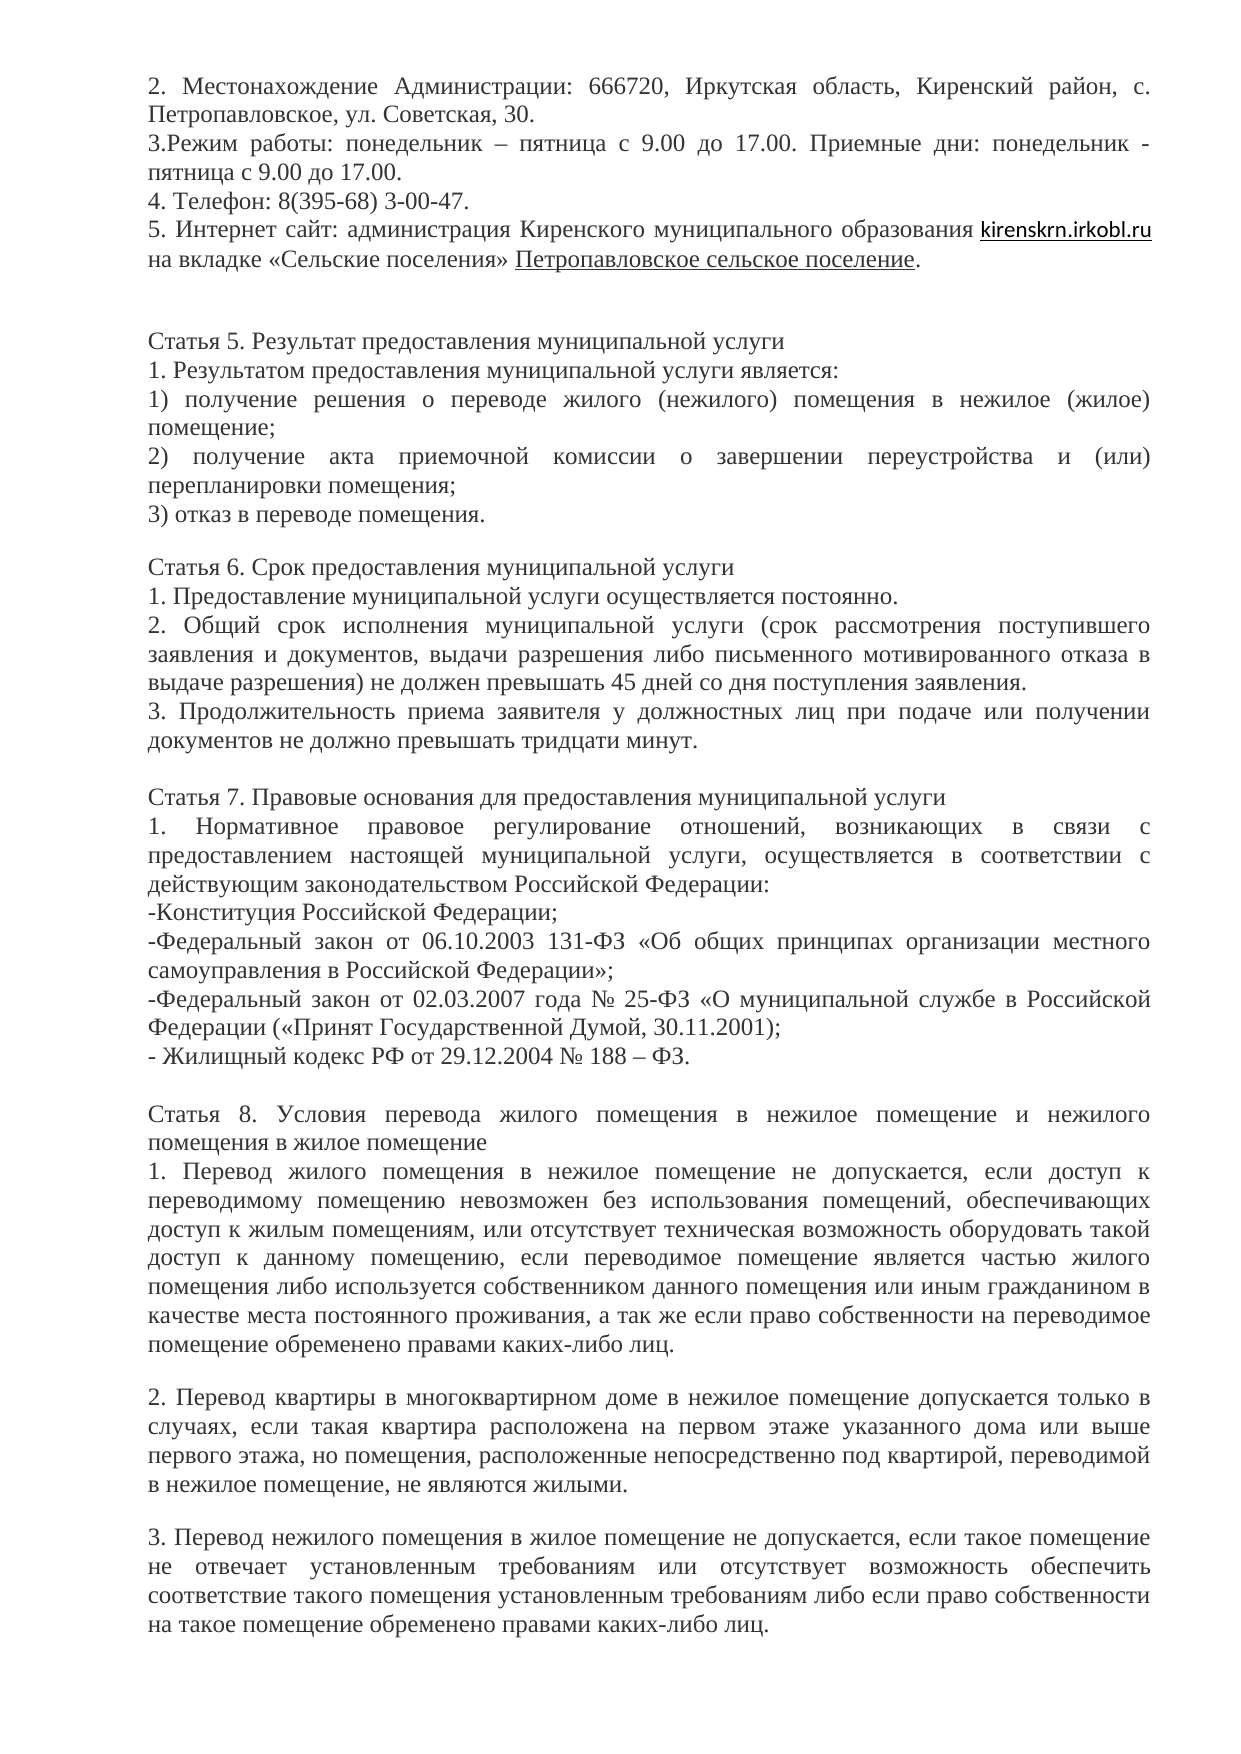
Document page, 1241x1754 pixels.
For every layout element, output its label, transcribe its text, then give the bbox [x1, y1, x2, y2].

text 3) отказ в переводе помещения. [148, 499, 1152, 527]
text 1. Предоставление муниципальной услуги осуществляется постоянно. [148, 581, 1152, 610]
text -Федеральный закон от 06.10.2003 131-ФЗ «Об общих принципах организации местного самоуправления в Российской Федерации»; [148, 926, 1152, 984]
text 2. Местонахождение Администрации: 666720, Иркутская область, Киренский район, с. Петропавловское, ул. Советская, 30. [148, 71, 1152, 128]
text 1. Перевод жилого помещения в нежилое помещение не допускается, если доступ к переводимому помещению невозможен без использования помещений, обеспечивающих доступ к жилым помещениям, или отсутствует техническая возможность оборудовать такой доступ к данному помещению, если переводимое помещение является частью жилого помещения либо используется собственником данного помещения или иным гражданином в качестве места постоянного проживания, а так же если право собственности на переводимое помещение обременено правами каких-либо лиц. [148, 1156, 1152, 1357]
text -Конституция Российской Федерации; [148, 897, 1152, 926]
text Статья 8. Условия перевода жилого помещения в нежилое помещение и нежилого помещения в жилое помещение [148, 1099, 1152, 1156]
text Статья 5. Результат предоставления муниципальной услуги [148, 326, 1152, 355]
text 2. Общий срок исполнения муниципальной услуги (срок рассмотрения поступившего заявления и документов, выдачи разрешения либо письменного мотивированного отказа в выдаче разрешения) не должен превышать 45 дней со дня поступления заявления. [148, 610, 1152, 696]
text 1) получение решения о переводе жилого (нежилого) помещения в нежилое (жилое) помещение; [148, 384, 1152, 441]
text - Жилищный кодекс РФ от 29.12.2004 № 188 – ФЗ. [148, 1041, 1152, 1070]
text -Федеральный закон от 02.03.2007 года № 25-ФЗ «О муниципальной службе в Российской Федерации («Принят Государственной Думой, 30.11.2001); [148, 984, 1152, 1041]
text 2) получение акта приемочной комиссии о завершении переустройства и (или) перепланировки помещения; [148, 441, 1152, 499]
text Статья 7. Правовые основания для предоставления муниципальной услуги [148, 782, 1152, 811]
text 5. Интернет сайт: администрация Киренского муниципального образования kirenskrn.irkobl.ru на вкладке «Сельские поселения» Петропавловское сельское поселение. [148, 214, 1152, 272]
text 1. Результатом предоставления муниципальной услуги является: [148, 355, 1152, 384]
text 3. Перевод нежилого помещения в жилое помещение не допускается, если такое помещение не отвечает установленным требованиям или отсутствует возможность обеспечить соответствие такого помещения установленным требованиям либо если право собственности на такое помещение обременено правами каких-либо лиц. [148, 1522, 1152, 1637]
text 3.Режим работы: понедельник – пятница с 9.00 до 17.00. Приемные дни: понедельник - пятница с 9.00 до 17.00. [148, 128, 1152, 186]
text Статья 6. Срок предоставления муниципальной услуги [148, 552, 1152, 581]
text 3. Продолжительность приема заявителя у должностных лиц при подаче или получении документов не должно превышать тридцати минут. [148, 696, 1152, 754]
text 1. Нормативное правовое регулирование отношений, возникающих в связи с предоставлением настоящей муниципальной услуги, осуществляется в соответствии с действующим законодательством Российской Федерации: [148, 811, 1152, 897]
text 4. Телефон: 8(395-68) 3-00-47. [148, 186, 1152, 214]
text 2. Перевод квартиры в многоквартирном доме в нежилое помещение допускается только в случаях, если такая квартира расположена на первом этаже указанного дома или выше первого этажа, но помещения, расположенные непосредственно под квартирой, переводимой в нежилое помещение, не являются жилыми. [148, 1382, 1152, 1497]
